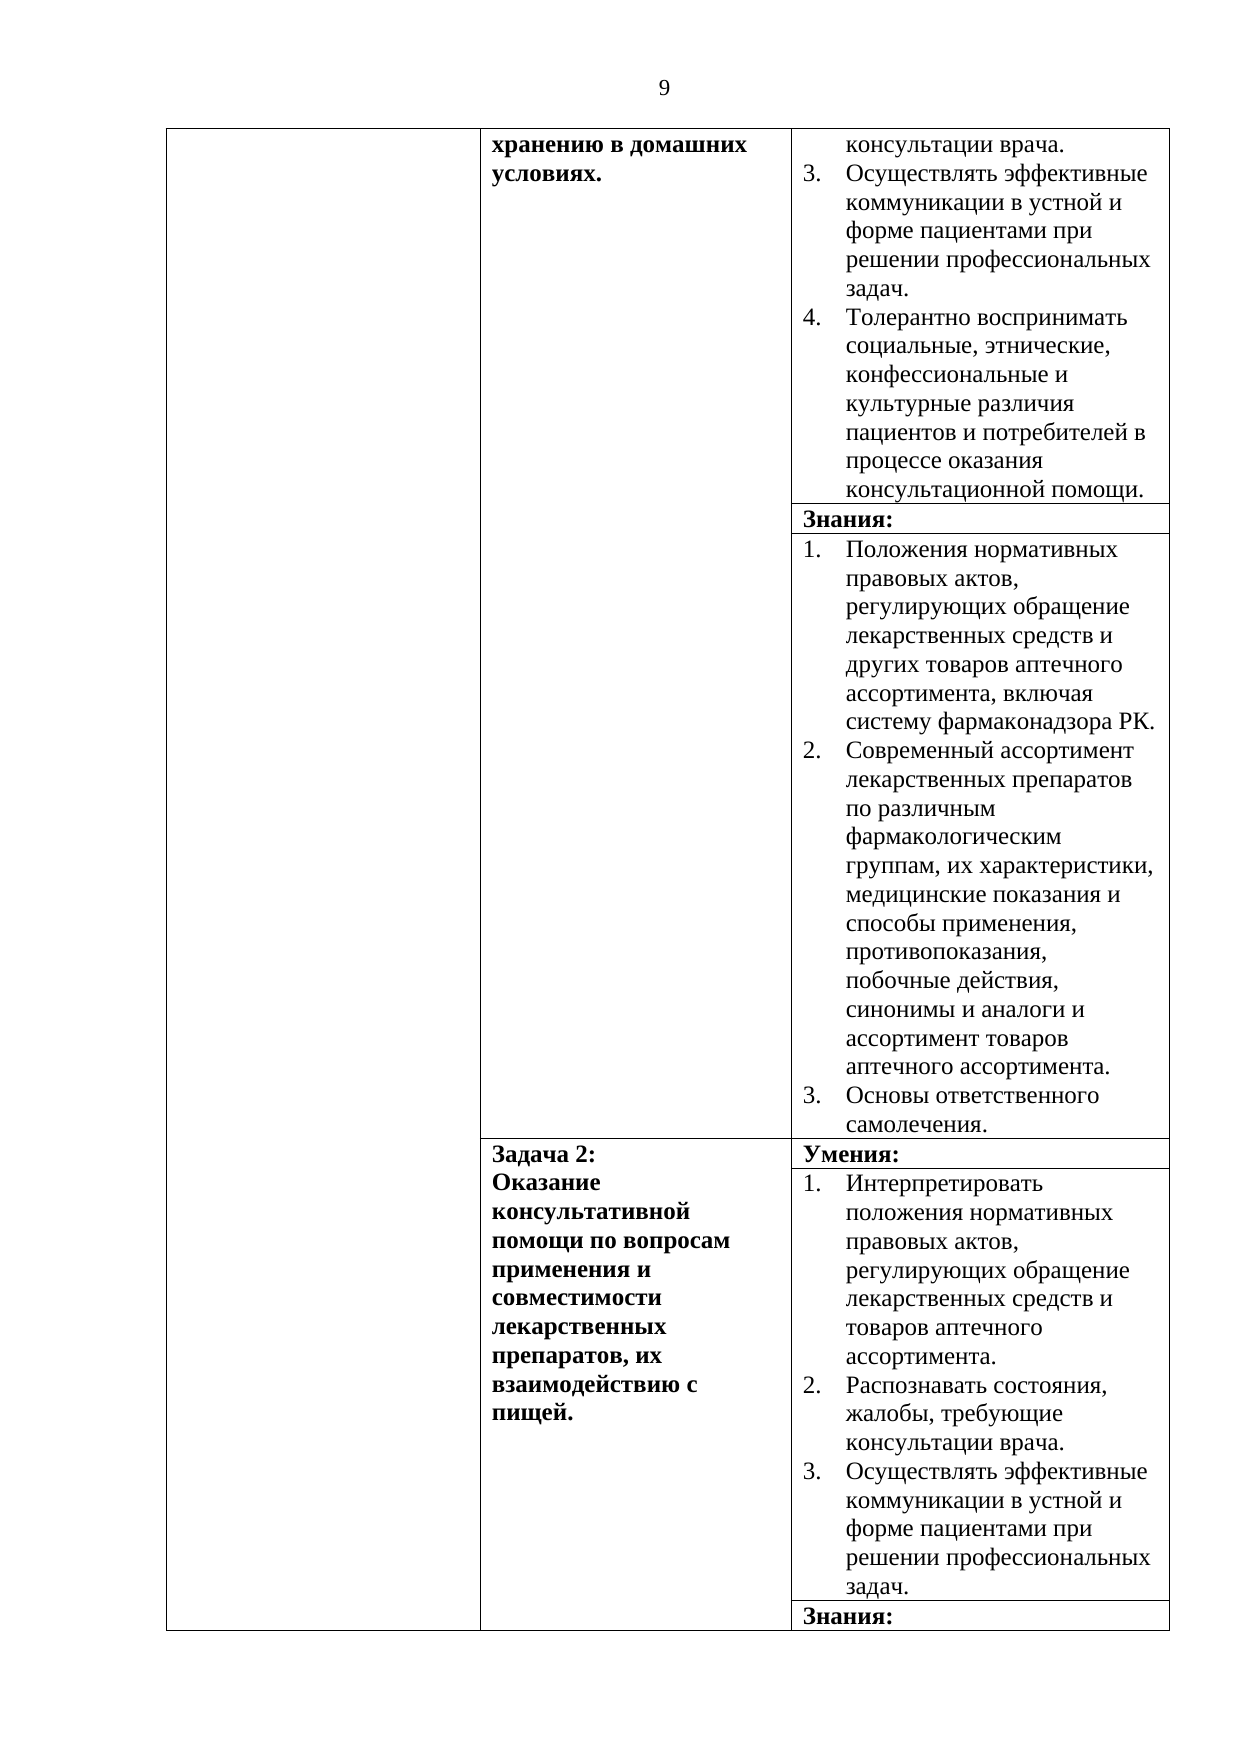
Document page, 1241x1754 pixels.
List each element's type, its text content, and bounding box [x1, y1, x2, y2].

table_cell Положения нормативных правовых актов, регулирующих обращение лекарственных средств и других товаров аптечного ассортимента, включая систему фармаконадзора РК. Современный ассортимент лекарственных препаратов по различным фармакологическим группам, их характеристики, медицинские показания и способы применения, противопоказания, побочные действия, синонимы и аналоги и ассортимент товаров аптечного ассортимента. Основы ответственного самолечения. [792, 534, 1169, 1138]
table_cell Знания: [792, 1601, 1169, 1629]
table_cell Задача 2: Оказание консультативной помощи по вопросам применения и совместимости лекарственных препаратов, их взаимодействию с пищей. [481, 1139, 791, 1629]
table_cell Знания: [792, 504, 1169, 533]
table_cell Интерпретировать положения нормативных правовых актов, регулирующих обращение лекарственных средств и товаров аптечного ассортимента. Распознавать состояния, жалобы, требующие консультации врача. Осуществлять эффективные коммуникации в устной и форме пациентами при решении профессиональных задач. [792, 1169, 1169, 1600]
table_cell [792, 129, 1169, 503]
table_cell Умения: [792, 1139, 1169, 1167]
